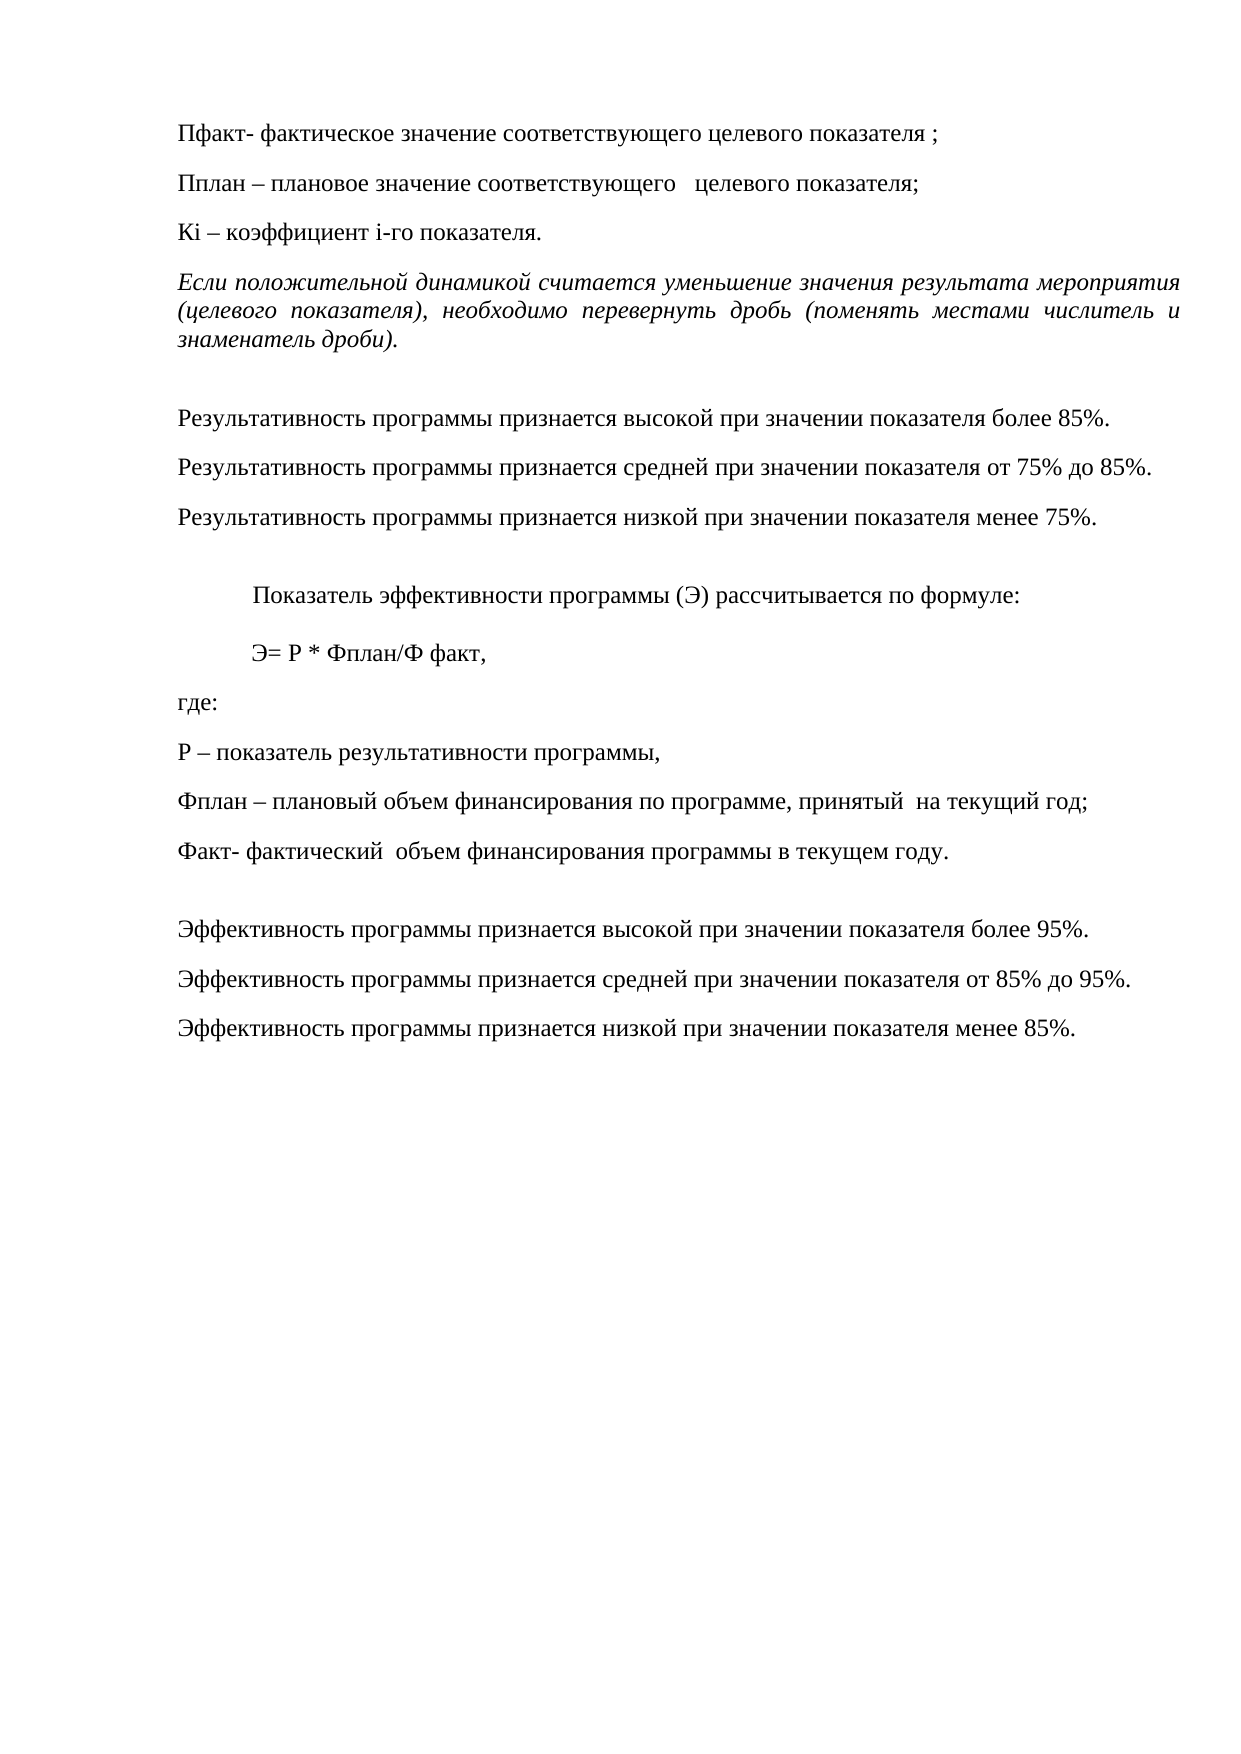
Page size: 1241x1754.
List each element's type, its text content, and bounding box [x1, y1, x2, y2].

text Эффективность программы признается высокой при значении показателя более 95%. [177, 914, 1181, 943]
text Р – показатель результативности программы, [177, 737, 1181, 766]
text Пплан – плановое значение соответствующего целевого показателя; [177, 168, 1181, 196]
text Фплан – плановый объем финансирования по программе, принятый на текущий год; [177, 786, 1181, 815]
list Факт- фактический объем финансирования программы в текущем году. [177, 836, 1181, 865]
text Эффективность программы признается низкой при значении показателя менее 85%. [177, 1013, 1181, 1042]
list Если положительной динамикой считается уменьшение значения результата мероприятия (целевого показателя), необходимо перевернуть дробь (поменять местами числитель и знаменатель дроби). [177, 267, 1181, 353]
text Пфакт- фактическое значение соответствующего целевого показателя ; [177, 118, 1181, 147]
text Результативность программы признается средней при значении показателя от 75% до 85%. [177, 452, 1181, 481]
text Результативность программы признается высокой при значении показателя более 85%. [177, 403, 1181, 431]
text Результативность программы признается низкой при значении показателя менее 75%. [177, 502, 1181, 531]
text где: [177, 687, 1181, 716]
text Эффективность программы признается средней при значении показателя от 85% до 95%. [177, 964, 1181, 993]
text Кi – коэффициент i-го показателя. [177, 217, 1181, 246]
text Э= Р * Фплан/Ф факт, [177, 638, 1181, 666]
list Показатель эффективности программы (Э) рассчитывается по формуле: [252, 580, 1181, 609]
